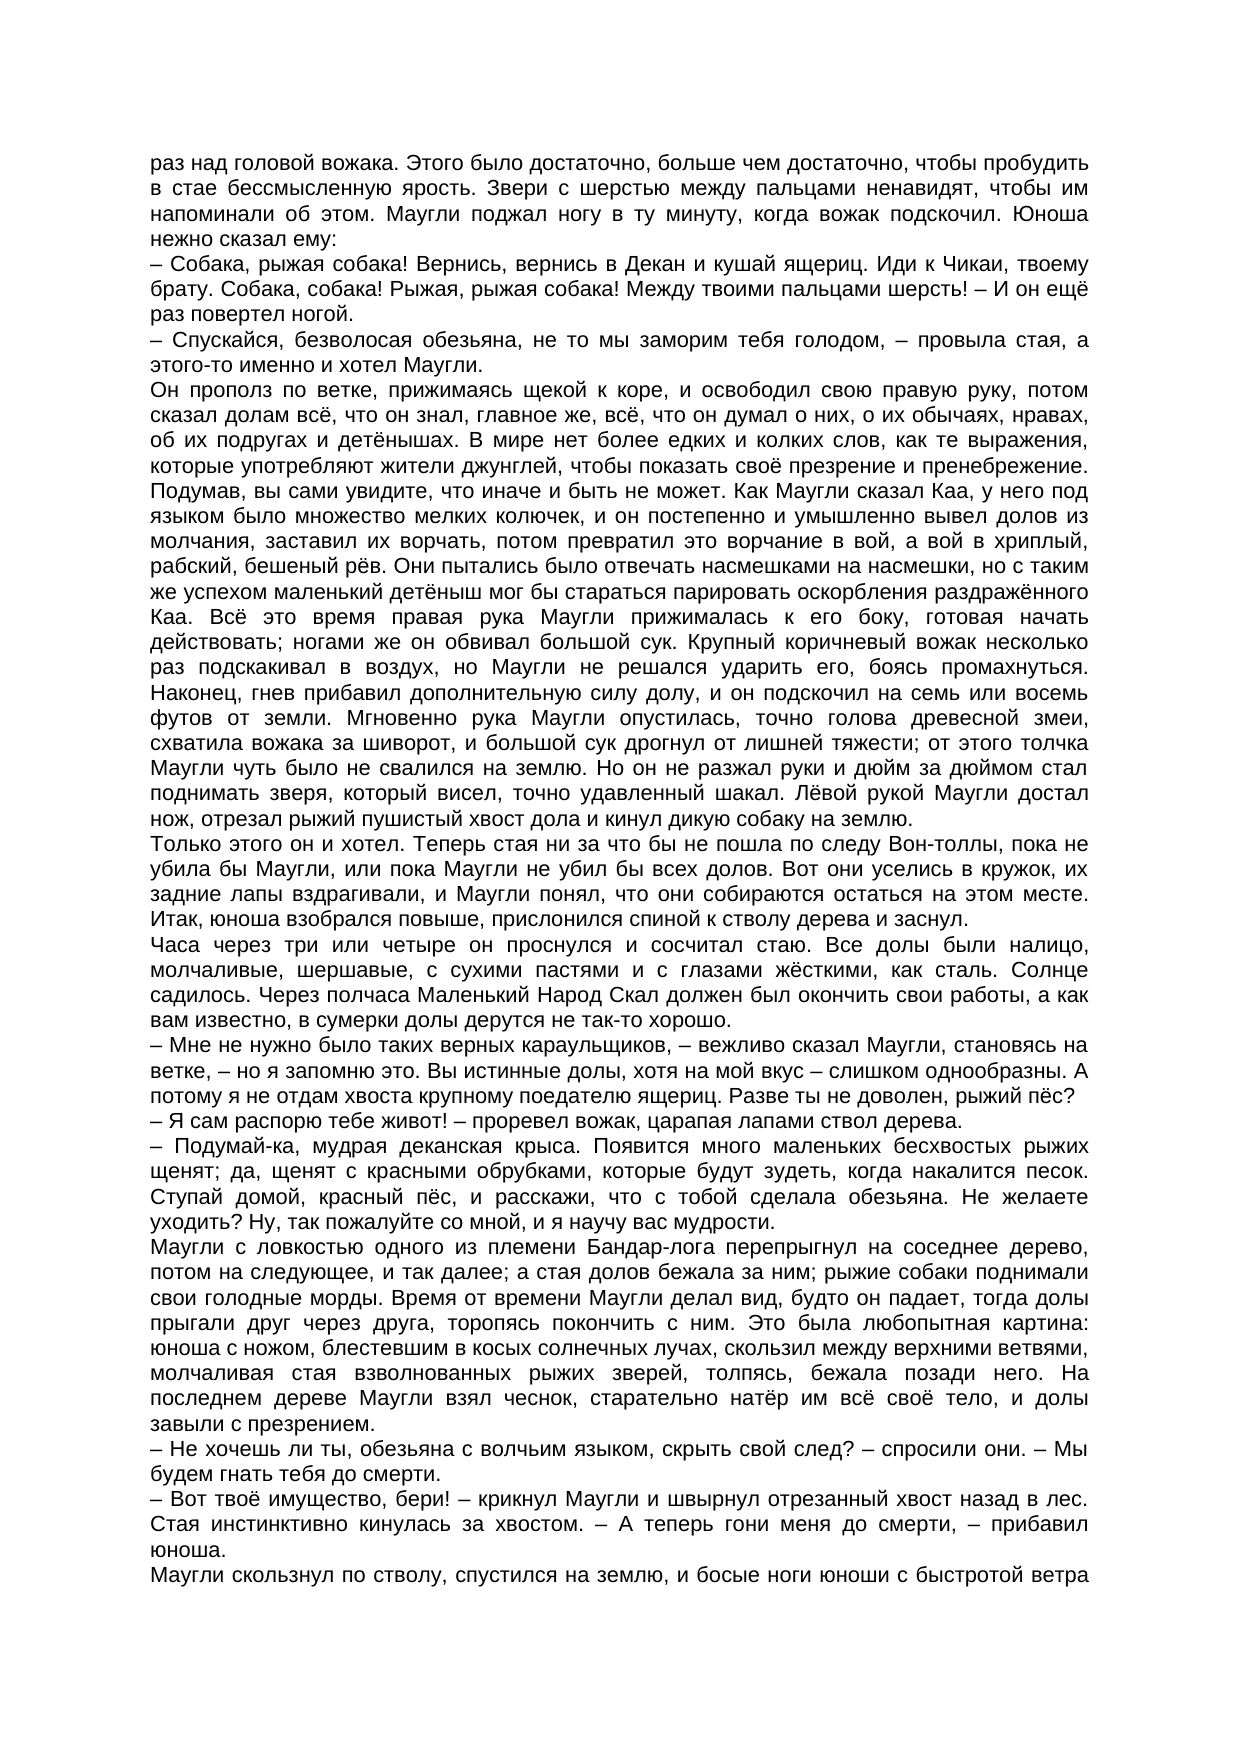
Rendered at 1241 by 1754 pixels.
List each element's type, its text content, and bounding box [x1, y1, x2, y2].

text – Вот твоё имущество, бери! – крикнул Маугли и швырнул отрезанный хвост назад в лес. Стая инстинктивно кинулась за хвостом. – А теперь гони меня до смерти, – прибавил юноша. [150, 1486, 1090, 1562]
text Часа через три или четыре он проснулся и сосчитал стаю. Все долы были налицо, молчаливые, шершавые, с сухими пастями и с глазами жёсткими, как сталь. Солнце садилось. Через полчаса Маленький Народ Скал должен был окончить свои работы, а как вам известно, в сумерки долы дерутся не так-то хорошо. [150, 931, 1090, 1032]
text – Подумай-ка, мудрая деканская крыса. Появится много маленьких бесхвостых рыжих щенят; да, щенят с красными обрубками, которые будут зудеть, когда накалится песок. Ступай домой, красный пёс, и расскажи, что с тобой сделала обезьяна. Не желаете уходить? Ну, так пожалуйте со мной, и я научу вас мудрости. [150, 1133, 1090, 1234]
text Только этого он и хотел. Теперь стая ни за что бы не пошла по следу Вон-толлы, пока не убила бы Маугли, или пока Маугли не убил бы всех долов. Вот они уселись в кружок, их задние лапы вздрагивали, и Маугли понял, что они собираются остаться на этом месте. Итак, юноша взобрался повыше, прислонился спиной к стволу дерева и заснул. [150, 831, 1090, 931]
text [150, 1562, 1090, 1587]
text – Не хочешь ли ты, обезьяна с волчьим языком, скрыть свой след? – спросили они. – Мы будем гнать тебя до смерти. [150, 1436, 1090, 1486]
text Маугли с ловкостью одного из племени Бандар-лога перепрыгнул на соседнее дерево, потом на следующее, и так далее; а стая долов бежала за ним; рыжие собаки поднимали свои голодные морды. Время от времени Маугли делал вид, будто он падает, тогда долы прыгали друг через друга, торопясь покончить с ним. Это была любопытная картина: юноша с ножом, блестевшим в косых солнечных лучах, скользил между верхними ветвями, молчаливая стая взволнованных рыжих зверей, толпясь, бежала позади него. На последнем дереве Маугли взял чеснок, старательно натёр им всё своё тело, и долы завыли с презрением. [150, 1234, 1090, 1436]
text – Собака, рыжая собака! Вернись, вернись в Декан и кушай ящериц. Иди к Чикаи, твоему брату. Собака, собака! Рыжая, рыжая собака! Между твоими пальцами шерсть! – И он ещё раз повертел ногой. [150, 251, 1090, 326]
text Он прополз по ветке, прижимаясь щекой к коре, и освободил свою правую руку, потом сказал долам всё, что он знал, главное же, всё, что он думал о них, о их обычаях, нравах, об их подругах и детёнышах. В мире нет более едких и колких слов, как те выражения, которые употребляют жители джунглей, чтобы показать своё презрение и пренебрежение. Подумав, вы сами увидите, что иначе и быть не может. Как Маугли сказал Каа, у него под языком было множество мелких колючек, и он постепенно и умышленно вывел долов из молчания, заставил их ворчать, потом превратил это ворчание в вой, а вой в хриплый, рабский, бешеный рёв. Они пытались было отвечать насмешками на насмешки, но с таким же успехом маленький детёныш мог бы стараться парировать оскорбления раздражённого Каа. Всё это время правая рука Маугли прижималась к его боку, готовая начать действовать; ногами же он обвивал большой сук. Крупный коричневый вожак несколько раз подскакивал в воздух, но Маугли не решался ударить его, боясь промахнуться. Наконец, гнев прибавил дополнительную силу долу, и он подскочил на семь или восемь футов от земли. Мгновенно рука Маугли опустилась, точно голова древесной змеи, схватила вожака за шиворот, и большой сук дрогнул от лишней тяжести; от этого толчка Маугли чуть было не свалился на землю. Но он не разжал руки и дюйм за дюймом стал поднимать зверя, который висел, точно удавленный шакал. Лёвой рукой Маугли достал нож, отрезал рыжий пушистый хвост дола и кинул дикую собаку на землю. [150, 377, 1090, 831]
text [150, 150, 1090, 251]
text – Спускайся, безволосая обезьяна, не то мы заморим тебя голодом, – провыла стая, а этого-то именно и хотел Маугли. [150, 326, 1090, 377]
text – Я сам распорю тебе живот! – проревел вожак, царапая лапами ствол дерева. [150, 1108, 1090, 1133]
text – Мне не нужно было таких верных караульщиков, – вежливо сказал Маугли, становясь на ветке, – но я запомню это. Вы истинные долы, хотя на мой вкус – слишком однообразны. А потому я не отдам хвоста крупному поедателю ящериц. Разве ты не доволен, рыжий пёс? [150, 1032, 1090, 1108]
